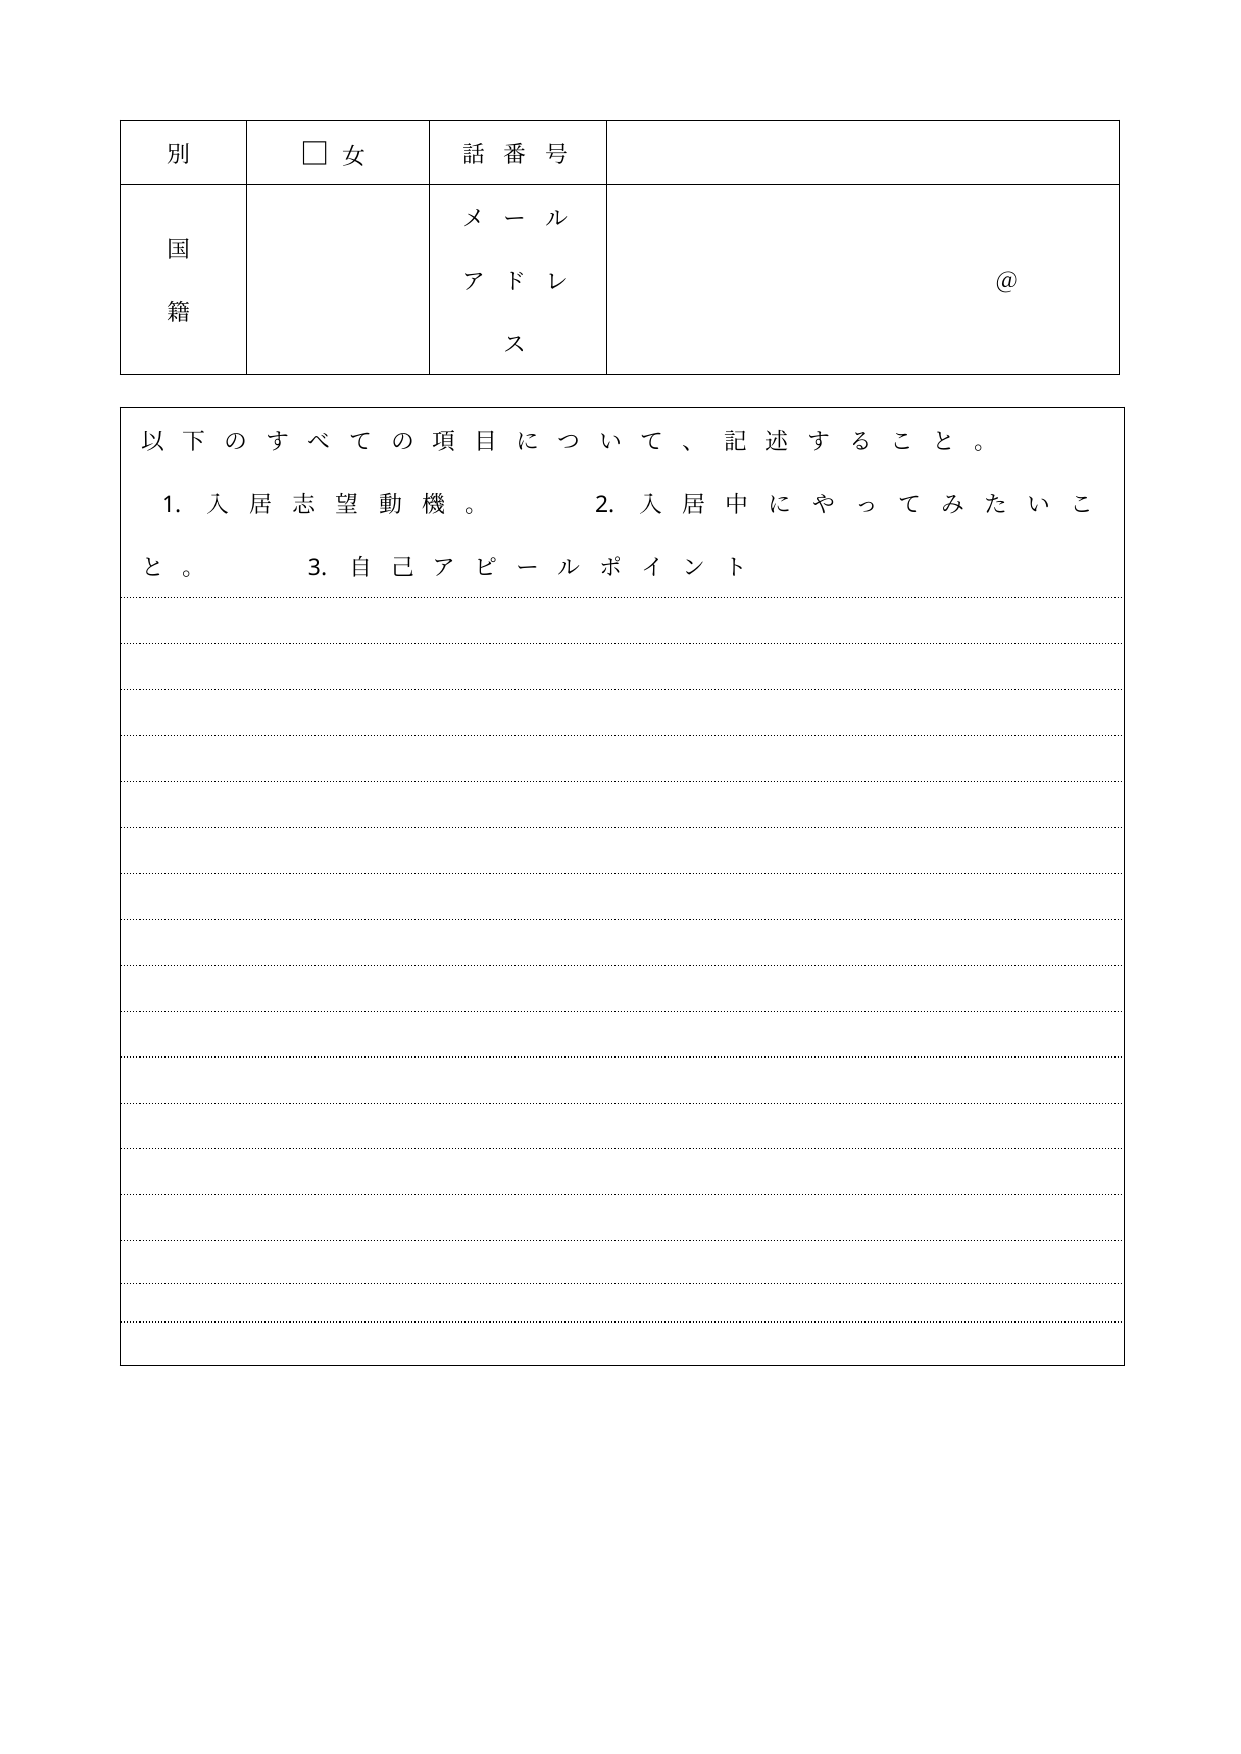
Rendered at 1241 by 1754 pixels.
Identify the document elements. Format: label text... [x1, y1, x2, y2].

table_cell [121, 827, 1124, 873]
table_cell メールアドレス [430, 185, 606, 374]
table_cell [121, 1194, 1124, 1240]
table_cell [121, 919, 1124, 964]
table_cell [121, 1240, 1124, 1282]
table_cell [121, 1148, 1124, 1194]
table_cell [121, 735, 1124, 781]
table_cell [607, 121, 1119, 184]
table_header 以下のすべての項目について、記述すること。 1. 入居志望動機。 2. 入居中にやってみたいこと。 3. 自己アピールポイント [121, 408, 1124, 597]
table_cell [121, 1011, 1124, 1056]
table_cell [121, 873, 1124, 919]
table_cell [121, 1103, 1124, 1148]
table_cell □男・□女 [247, 121, 429, 184]
table_cell 国 籍 [121, 185, 246, 374]
table_cell [121, 1321, 1124, 1365]
table_cell [247, 185, 429, 374]
table_cell 携帯電話番号 [430, 121, 606, 184]
table_cell [121, 781, 1124, 827]
table_cell [121, 1283, 1124, 1321]
table_cell [121, 643, 1124, 689]
table_cell 性 別 [121, 121, 246, 184]
table_cell [121, 1056, 1124, 1102]
table_cell [121, 597, 1124, 643]
table_cell ＠ [607, 185, 1119, 374]
table_cell [121, 965, 1124, 1011]
table_cell [121, 689, 1124, 735]
